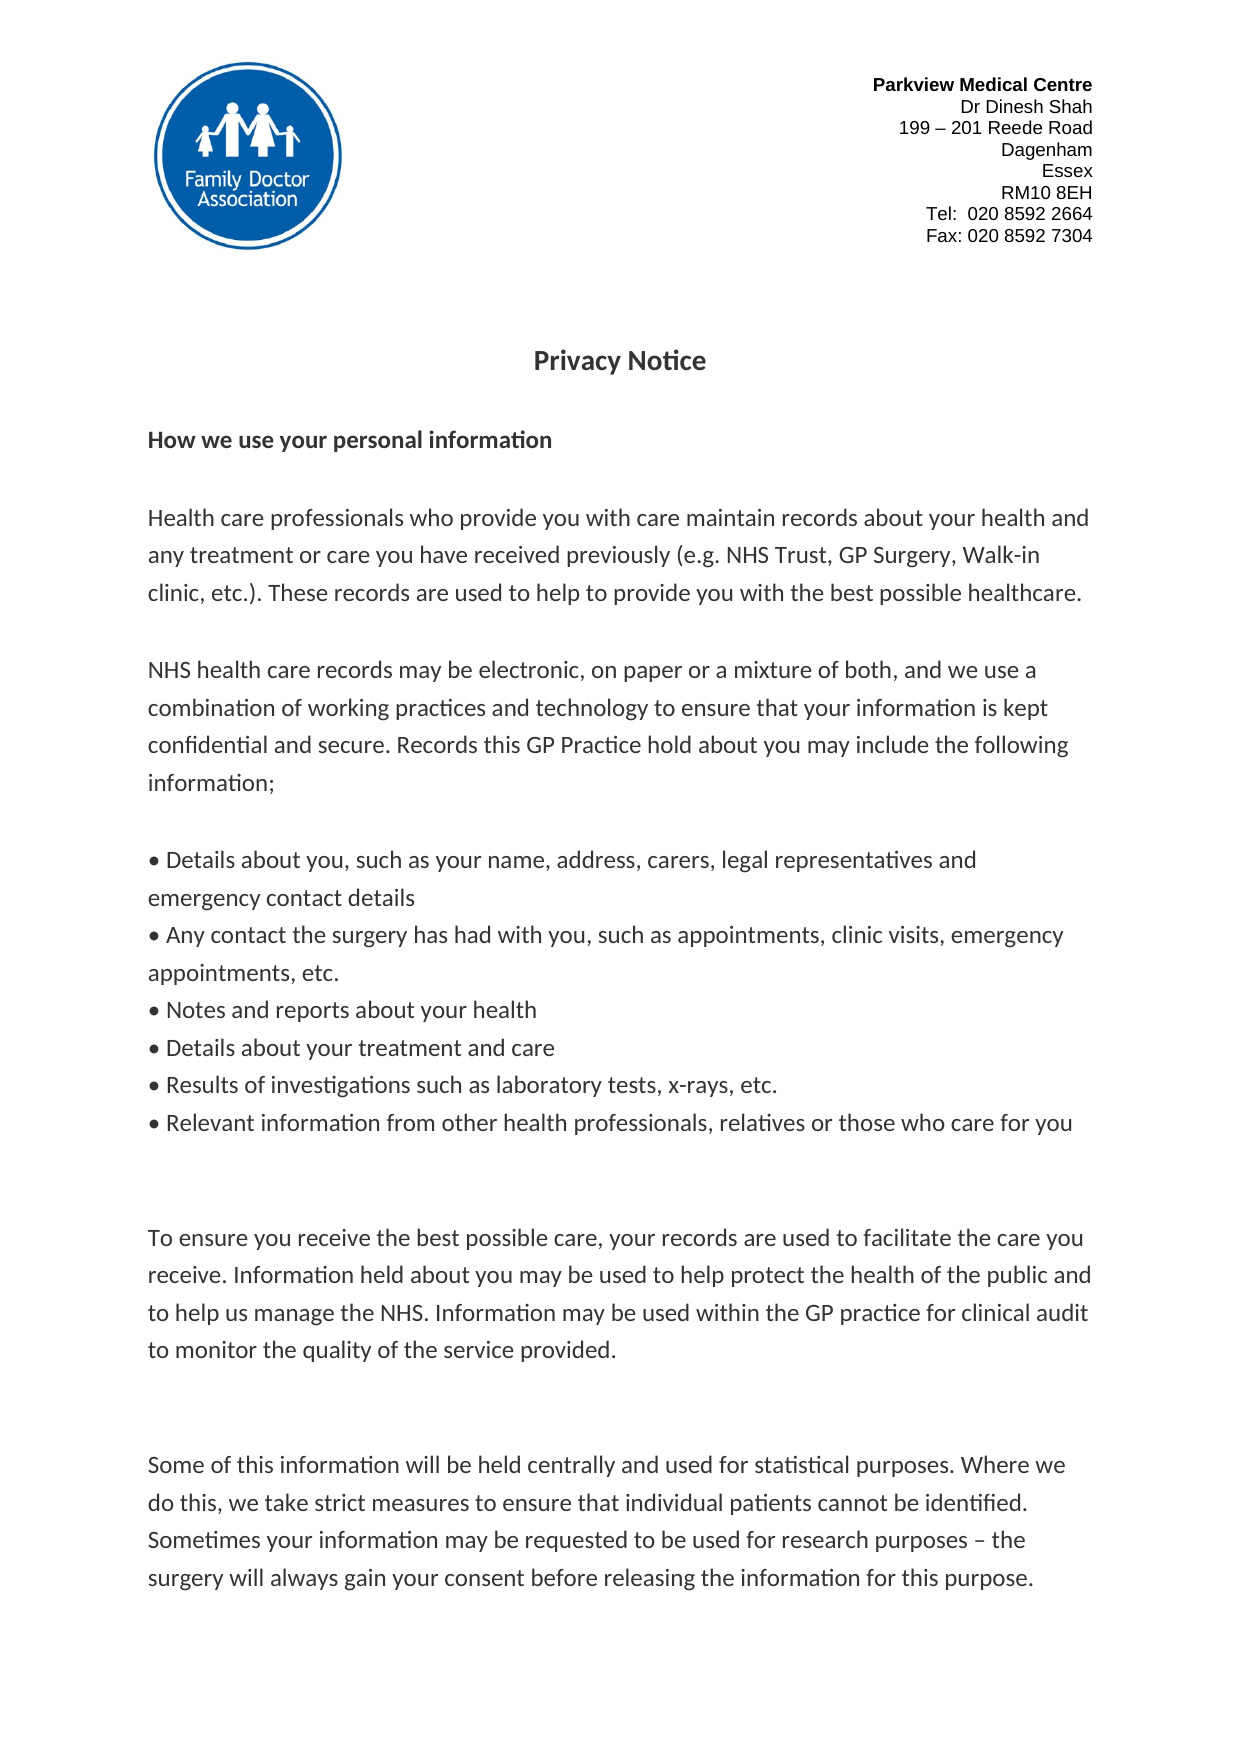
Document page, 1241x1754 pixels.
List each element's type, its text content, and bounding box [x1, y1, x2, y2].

text • Details about you, such as your name, address, carers, legal representatives and emergency contact details • Any contact the surgery has had with you, such as appointments, clinic visits, emergency appointments, etc. • Notes and reports about your health • Details about your treatment and care • Results of investigations such as laboratory tests, x-rays, etc. • Relevant information from other health professionals, relatives or those who care for you [148, 838, 1092, 1138]
text Privacy Notice [148, 340, 1092, 378]
text Some of this information will be held centrally and used for statistical purposes. Where we do this, we take strict measures to ensure that individual patients cannot be identified. Sometimes your information may be requested to be used for research purposes – the surgery will always gain your consent before releasing the information for this purpose. [148, 1405, 1092, 1593]
text Health care professionals who provide you with care maintain records about your health and any treatment or care you have received previously (e.g. NHS Trust, GP Surgery, Walk-in clinic, etc.). These records are used to help to provide you with the best possible healthcare. [148, 495, 1092, 608]
picture [147, 55, 348, 256]
text To ensure you receive the best possible care, your records are used to facilitate the care you receive. Information held about you may be used to help protect the health of the public and to help us manage the NHS. Information may be used within the GP practice for clinical audit to monitor the quality of the service provided. [148, 1178, 1092, 1365]
text NHS health care records may be electronic, on paper or a mixture of both, and we use a combination of working practices and technology to ensure that your information is kept confidential and secure. Records this GP Practice hold about you may include the following information; [148, 648, 1092, 798]
text How we use your personal information [148, 418, 1092, 455]
